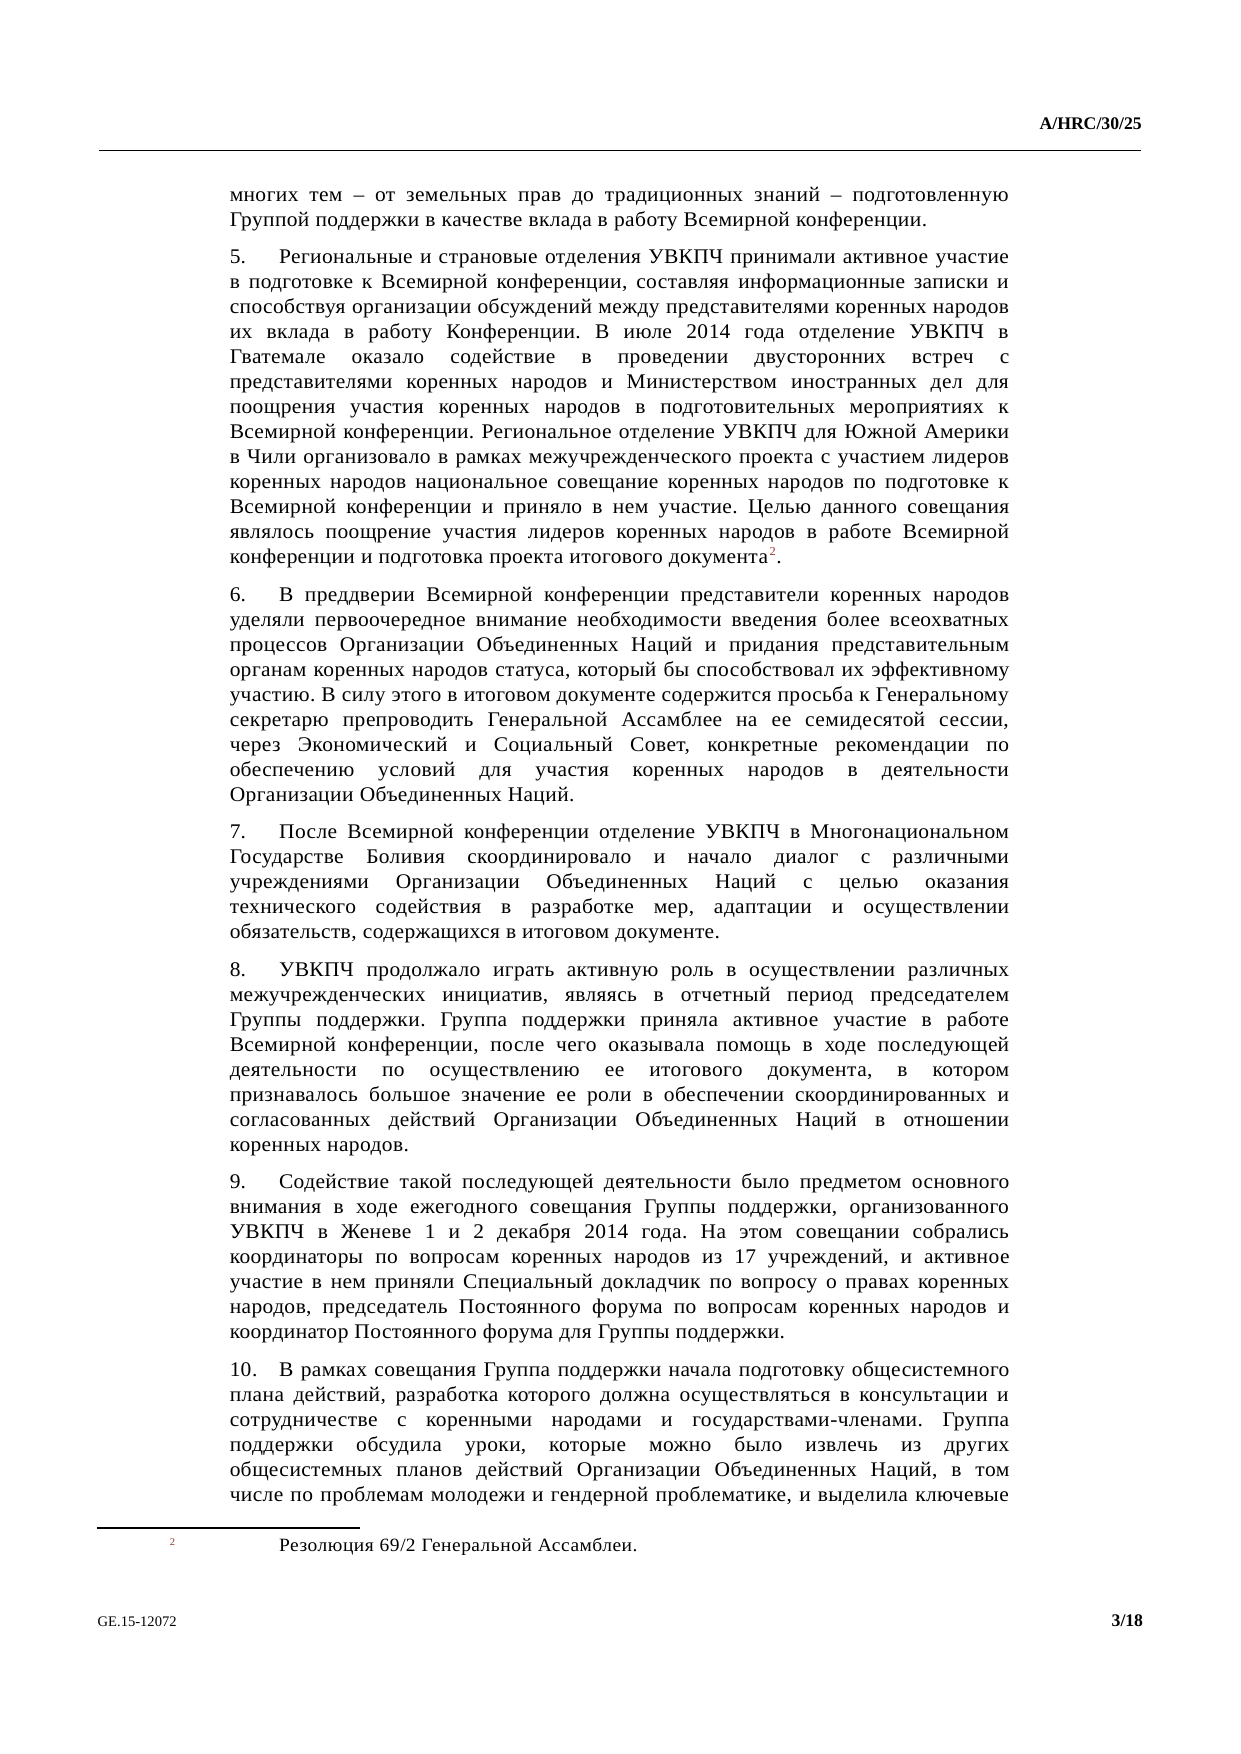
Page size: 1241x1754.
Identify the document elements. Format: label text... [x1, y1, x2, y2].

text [229, 181, 1011, 231]
text 5. Региональные и страновые отделения УВКПЧ принимали активное участие в подготовке к Всемирной конференции, составляя информационные записки и способствуя организации обсуждений между представителями коренных народов их вклада в работу Конференции. В июле 2014 года отделение УВКПЧ в Гватемале оказало содействие в проведении двусторонних встреч с представителями коренных народов и Министерством иностранных дел для поощрения участия коренных народов в подготовительных мероприятиях к Всемирной конференции. Региональное отделение УВКПЧ для Южной Америки в Чили организовало в рамках межучрежденческого проекта с участием лидеров коренных народов национальное совещание коренных народов по подготовке к Всемирной конференции и приняло в нем участие. Целью данного совещания являлось поощрение участия лидеров коренных народов в работе Всемирной конференции и подготовка проекта итогового документа. [229, 244, 1011, 569]
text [229, 1356, 1011, 1506]
text 7. После Всемирной конференции отделение УВКПЧ в Многонациональном Государстве Боливия скоординировало и начало диалог с различными учреждениями Организации Объединенных Наций с целью оказания технического содействия в разработке мер, адаптации и осуществлении обязательств, содержащихся в итоговом документе. [229, 819, 1011, 944]
text 6. В преддверии Всемирной конференции представители коренных народов уделяли первоочередное внимание необходимости введения более всеохватных процессов Организации Объединенных Наций и придания представительным органам коренных народов статуса, который бы способствовал их эффективному участию. В силу этого в итоговом документе содержится просьба к Генеральному секретарю препроводить Генеральной Ассамблее на ее семидесятой сессии, через Экономический и Социальный Совет, конкретные рекомендации по обеспечению условий для участия коренных народов в деятельности Организации Объединенных Наций. [229, 581, 1011, 806]
text 8. УВКПЧ продолжало играть активную роль в осуществлении различных межучрежденческих инициатив, являясь в отчетный период председателем Группы поддержки. Группа поддержки приняла активное участие в работе Всемирной конференции, после чего оказывала помощь в ходе последующей деятельности по осуществлению ее итогового документа, в котором признавалось большое значение ее роли в обеспечении скоординированных и согласованных действий Организации Объединенных Наций в отношении коренных народов. [229, 956, 1011, 1156]
text 9. Содействие такой последующей деятельности было предметом основного внимания в ходе ежегодного совещания Группы поддержки, организованного УВКПЧ в Женеве 1 и 2 декабря 2014 года. На этом совещании собрались координаторы по вопросам коренных народов из 17 учреждений, и активное участие в нем приняли Специальный докладчик по вопросу о правах коренных народов, председатель Постоянного форума по вопросам коренных народов и координатор Постоянного форума для Группы поддержки. [229, 1169, 1011, 1344]
